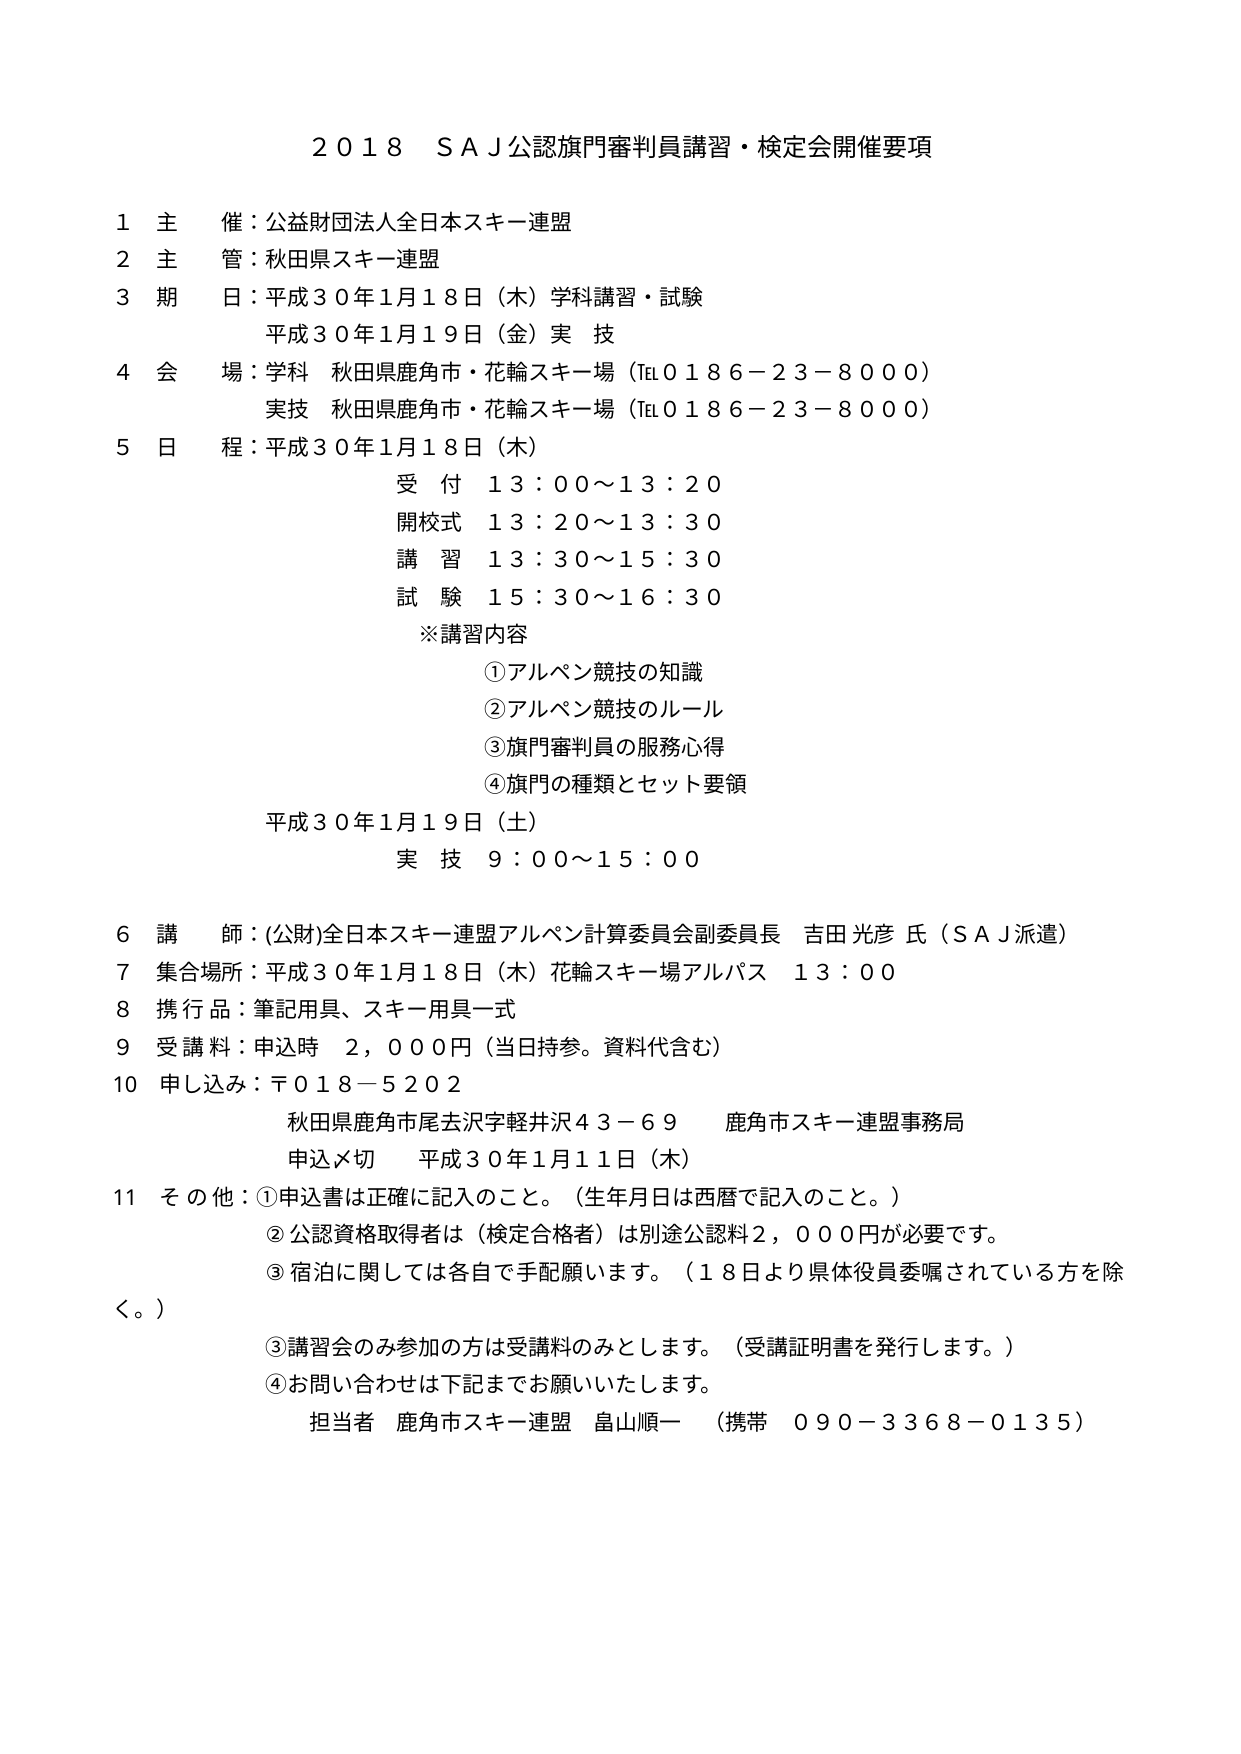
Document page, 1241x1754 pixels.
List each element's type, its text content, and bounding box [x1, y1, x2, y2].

text 平成３０年１月１９日（土） [112, 802, 1128, 839]
text 秋田県鹿角市尾去沢字軽井沢４３－６９ 鹿角市スキー連盟事務局 [112, 1102, 1128, 1139]
text ６ 講 師：(公財)全日本スキー連盟アルペン計算委員会副委員長 吉田 光彦 氏（ＳＡＪ派遣） [112, 914, 1128, 952]
text ５ 日 程：平成３０年１月１８日（木） [112, 427, 1128, 464]
text 担当者 鹿角市スキー連盟 畠山順一 （携帯 ０９０－３３６８－０１３５） [112, 1402, 1128, 1439]
text ③宿泊に関しては各自で手配願います。（１８日より県体役員委嘱されている方を除く。） [112, 1252, 1128, 1327]
text ８ 携 行 品：筆記用具、スキー用具一式 [112, 989, 1128, 1027]
text 実技 秋田県鹿角市・花輪スキー場（℡０１８６－２３－８０００） [112, 389, 1128, 427]
text ④お問い合わせは下記までお願いいたします。 [112, 1364, 1128, 1402]
text ②公認資格取得者は（検定合格者）は別途公認料２，０００円が必要です。 [112, 1214, 1128, 1252]
text 平成３０年１月１９日（金）実 技 [112, 314, 1128, 352]
text １ 主 催：公益財団法人全日本スキー連盟 [112, 202, 1128, 239]
text ④旗門の種類とセット要領 [112, 764, 1128, 802]
text 講 習 １３：３０～１５：３０ [112, 539, 1128, 577]
text ９ 受 講 料：申込時 ２，０００円（当日持参。資料代含む） [112, 1027, 1128, 1064]
text 試 験 １５：３０～１６：３０ [112, 577, 1128, 614]
text 申込〆切 平成３０年１月１１日（木） [112, 1139, 1128, 1177]
text ①アルペン競技の知識 [112, 652, 1128, 689]
text 受 付 １３：００～１３：２０ [112, 464, 1128, 502]
text 開校式 １３：２０～１３：３０ [112, 502, 1128, 539]
text ②アルペン競技のルール [112, 689, 1128, 727]
text ２ 主 管：秋田県スキー連盟 [112, 239, 1128, 277]
text 実 技 ９：００～１５：００ [112, 839, 1128, 877]
text ２０１８ ＳＡＪ公認旗門審判員講習・検定会開催要項 [112, 127, 1128, 164]
text ③旗門審判員の服務心得 [112, 727, 1128, 764]
text ７ 集合場所：平成３０年１月１８日（木）花輪スキー場アルパス １３：００ [112, 952, 1128, 989]
text ４ 会 場：学科 秋田県鹿角市・花輪スキー場（℡０１８６－２３－８０００） [112, 352, 1128, 389]
text ③講習会のみ参加の方は受講料のみとします。（受講証明書を発行します。） [112, 1327, 1128, 1364]
text ※講習内容 [112, 614, 1128, 652]
text ３ 期 日：平成３０年１月１８日（木）学科講習・試験 [112, 277, 1128, 314]
text 10 申し込み：〒０１８—５２０２ [112, 1064, 1128, 1102]
text 11 そ の 他：①申込書は正確に記入のこと。（生年月日は西暦で記入のこと。） [112, 1177, 1128, 1214]
